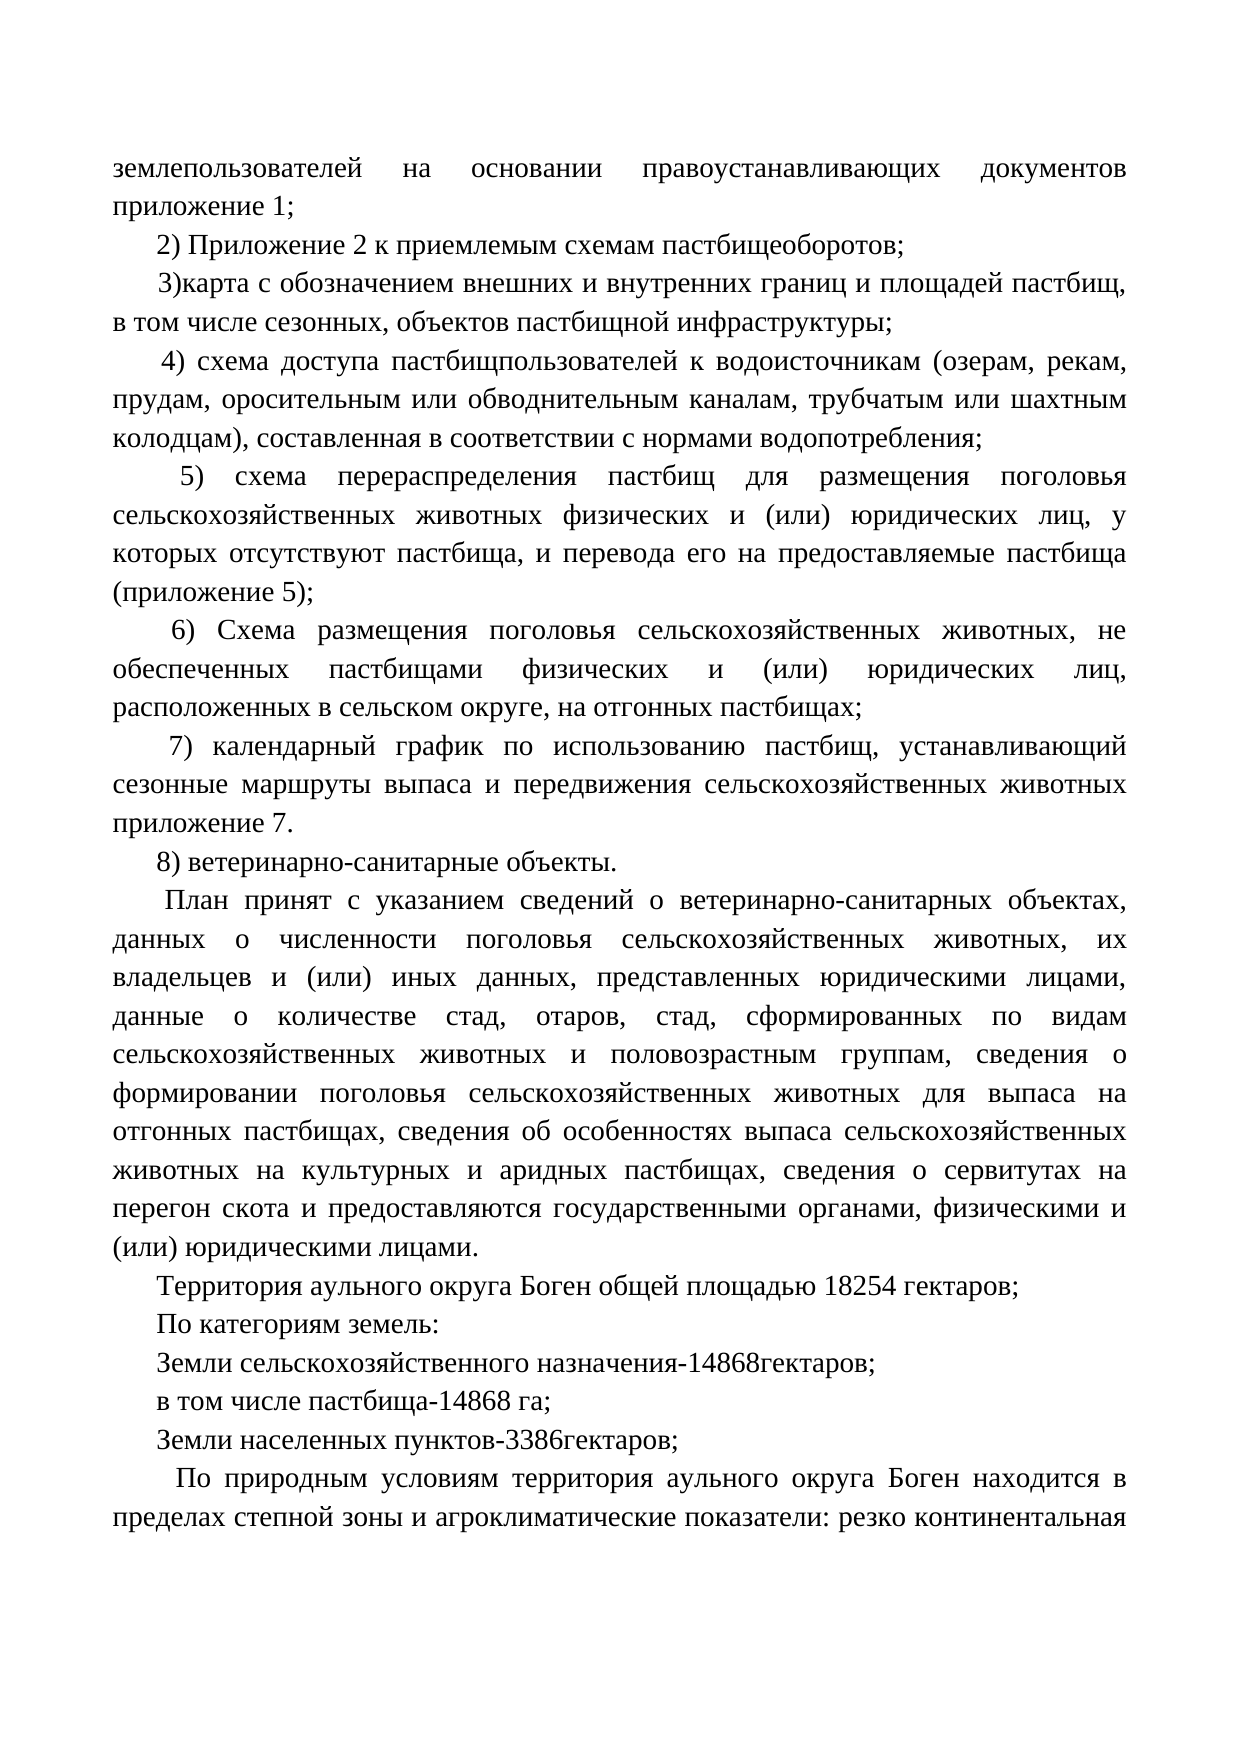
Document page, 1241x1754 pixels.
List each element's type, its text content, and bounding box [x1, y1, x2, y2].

text По категориям земель: [112, 1306, 1128, 1340]
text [112, 150, 1128, 222]
text 7) календарный график по использованию пастбищ, устанавливающий сезонные маршруты выпаса и передвижения сельскохозяйственных животных приложение 7. [112, 728, 1128, 839]
text 3)карта с обозначением внешних и внутренних границ и площадей пастбищ, в том числе сезонных, объектов пастбищной инфраструктуры; [112, 266, 1128, 338]
text 2) Приложение 2 к приемлемым схемам пастбищеоборотов; [112, 227, 1128, 261]
text 6) Схема размещения поголовья сельскохозяйственных животных, не обеспеченных пастбищами физических и (или) юридических лиц, расположенных в сельском округе, на отгонных пастбищах; [112, 612, 1128, 723]
text 5) схема перераспределения пастбищ для размещения поголовья сельскохозяйственных животных физических и (или) юридических лиц, у которых отсутствуют пастбища, и перевода его на предоставляемые пастбища (приложение 5); [112, 458, 1128, 607]
text 8) ветеринарно-санитарные объекты. [112, 844, 1128, 877]
text Территория аульного округа Боген общей площадью 18254 гектаров; [112, 1268, 1128, 1301]
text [112, 1460, 1128, 1532]
text Земли сельскохозяйственного назначения-14868гектаров; [112, 1345, 1128, 1378]
text План принят с указанием сведений о ветеринарно-санитарных объектах, данных о численности поголовья сельскохозяйственных животных, их владельцев и (или) иных данных, представленных юридическими лицами, данные о количестве стад, отаров, стад, сформированных по видам сельскохозяйственных животных и половозрастным группам, сведения о формировании поголовья сельскохозяйственных животных для выпаса на отгонных пастбищах, сведения об особенностях выпаса сельскохозяйственных животных на культурных и аридных пастбищах, сведения о сервитутах на перегон скота и предоставляются государственными органами, физическими и (или) юридическими лицами. [112, 882, 1128, 1263]
text в том числе пастбища-14868 га; [112, 1383, 1128, 1417]
text Земли населенных пунктов-3386гектаров; [112, 1422, 1128, 1455]
text 4) схема доступа пастбищпользователей к водоисточникам (озерам, рекам, прудам, оросительным или обводнительным каналам, трубчатым или шахтным колодцам), составленная в соответствии с нормами водопотребления; [112, 343, 1128, 453]
